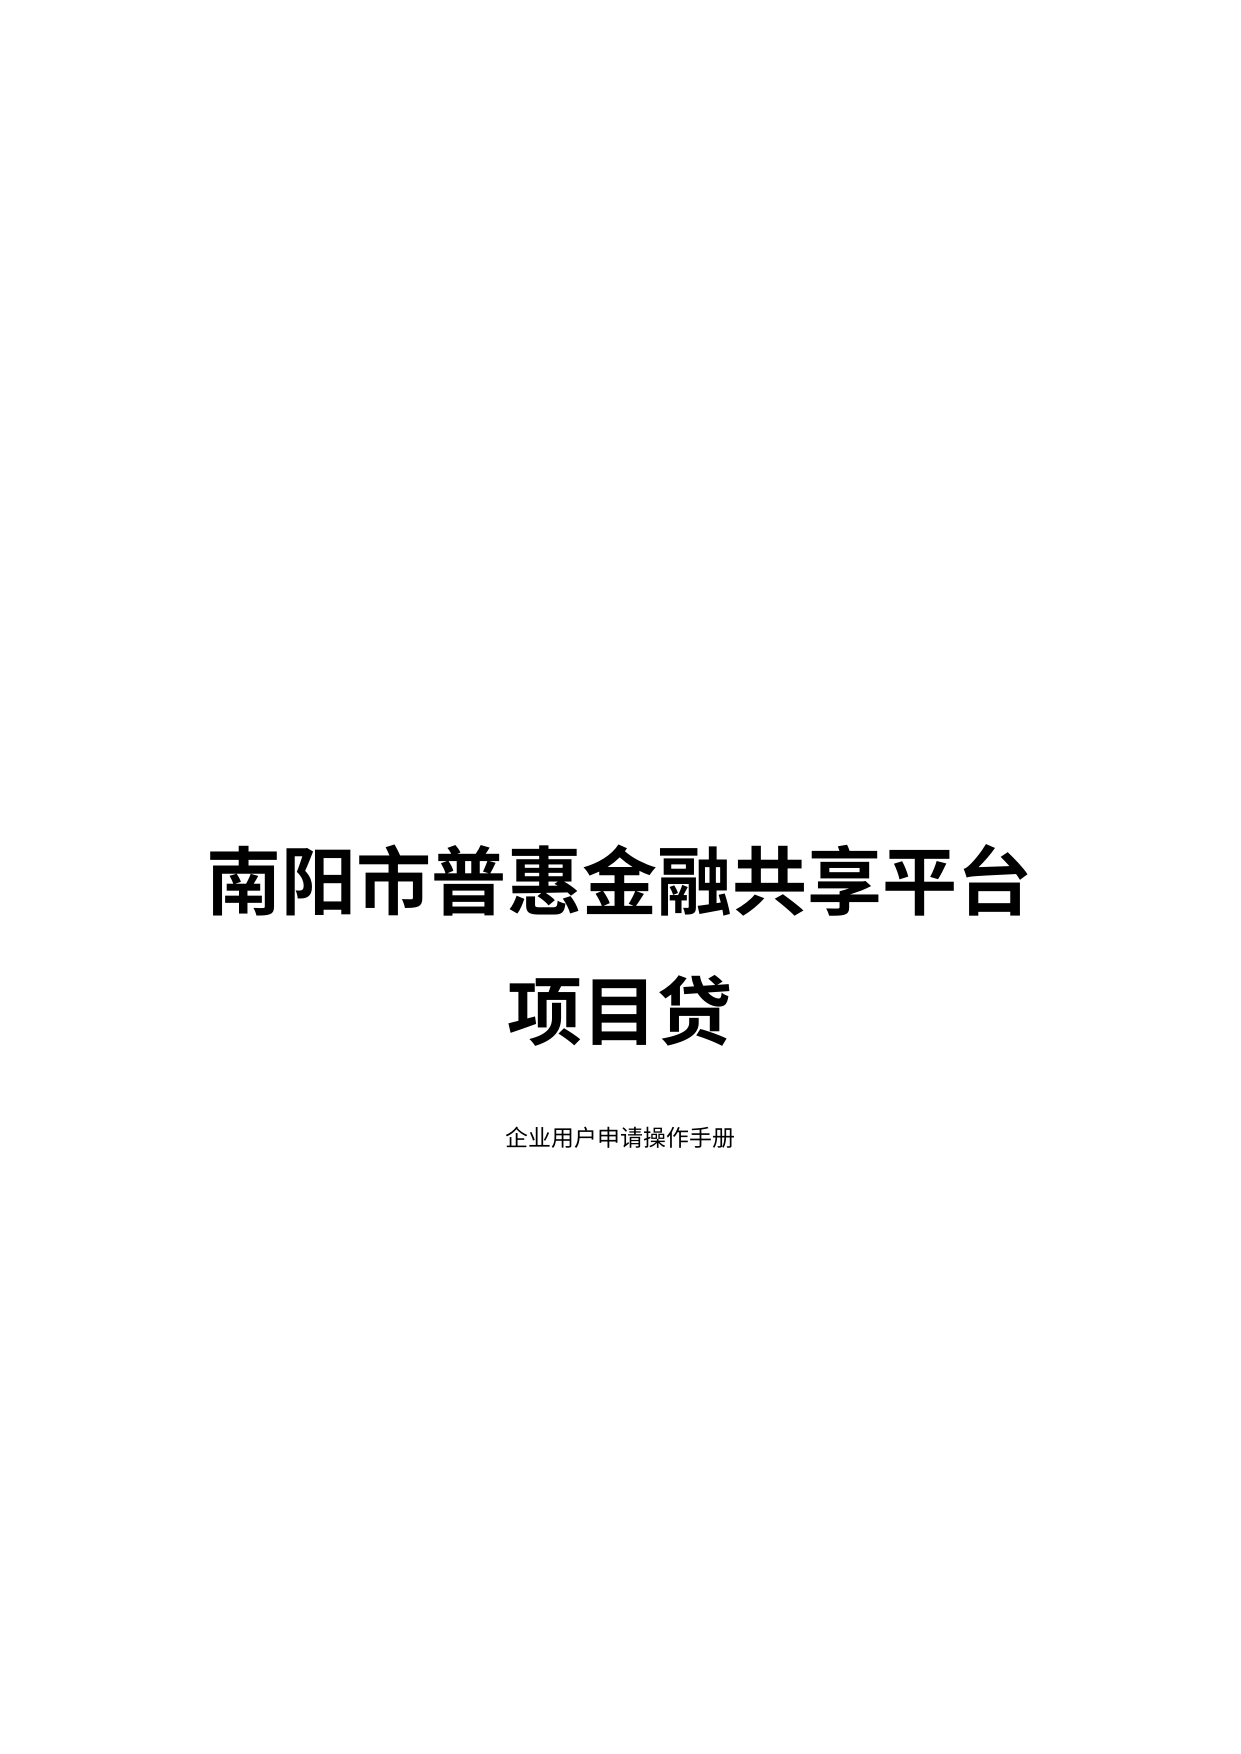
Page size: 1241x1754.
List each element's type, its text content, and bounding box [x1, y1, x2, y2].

text 南阳市普惠金融共享平台项目贷 [194, 812, 1044, 1072]
